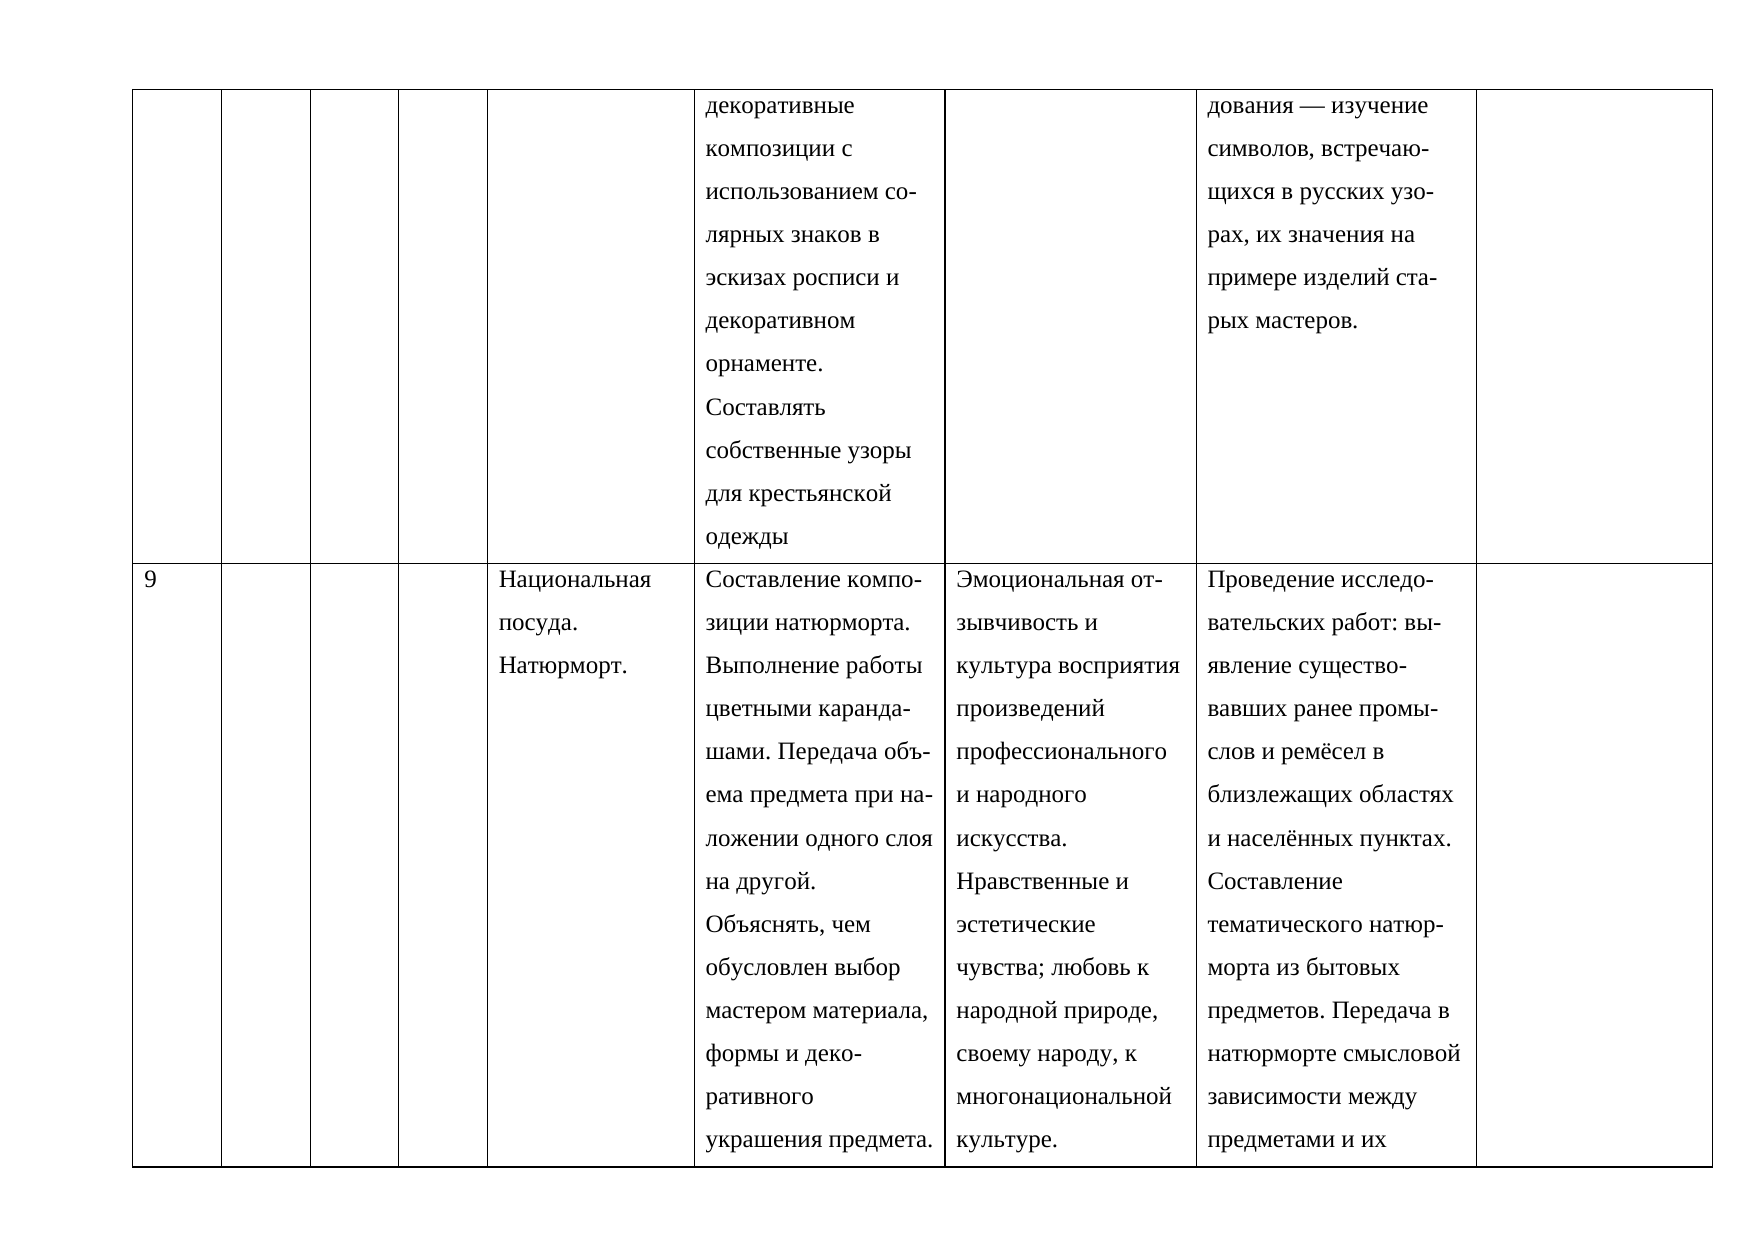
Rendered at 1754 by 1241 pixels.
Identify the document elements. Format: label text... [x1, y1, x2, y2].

table_cell [1477, 564, 1712, 1166]
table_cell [488, 90, 694, 563]
table_cell 9 [133, 564, 221, 1166]
table_cell [222, 90, 310, 563]
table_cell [1197, 564, 1476, 1166]
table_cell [695, 90, 944, 563]
table_cell [399, 564, 487, 1166]
table_cell [399, 90, 487, 563]
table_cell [946, 564, 1196, 1166]
table_cell 8 [133, 90, 221, 563]
table_cell [311, 90, 398, 563]
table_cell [488, 564, 694, 1166]
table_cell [1197, 90, 1476, 563]
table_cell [695, 564, 944, 1166]
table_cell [946, 90, 1196, 563]
table_cell [222, 564, 310, 1166]
table_cell [311, 564, 398, 1166]
table_cell [1477, 90, 1712, 563]
